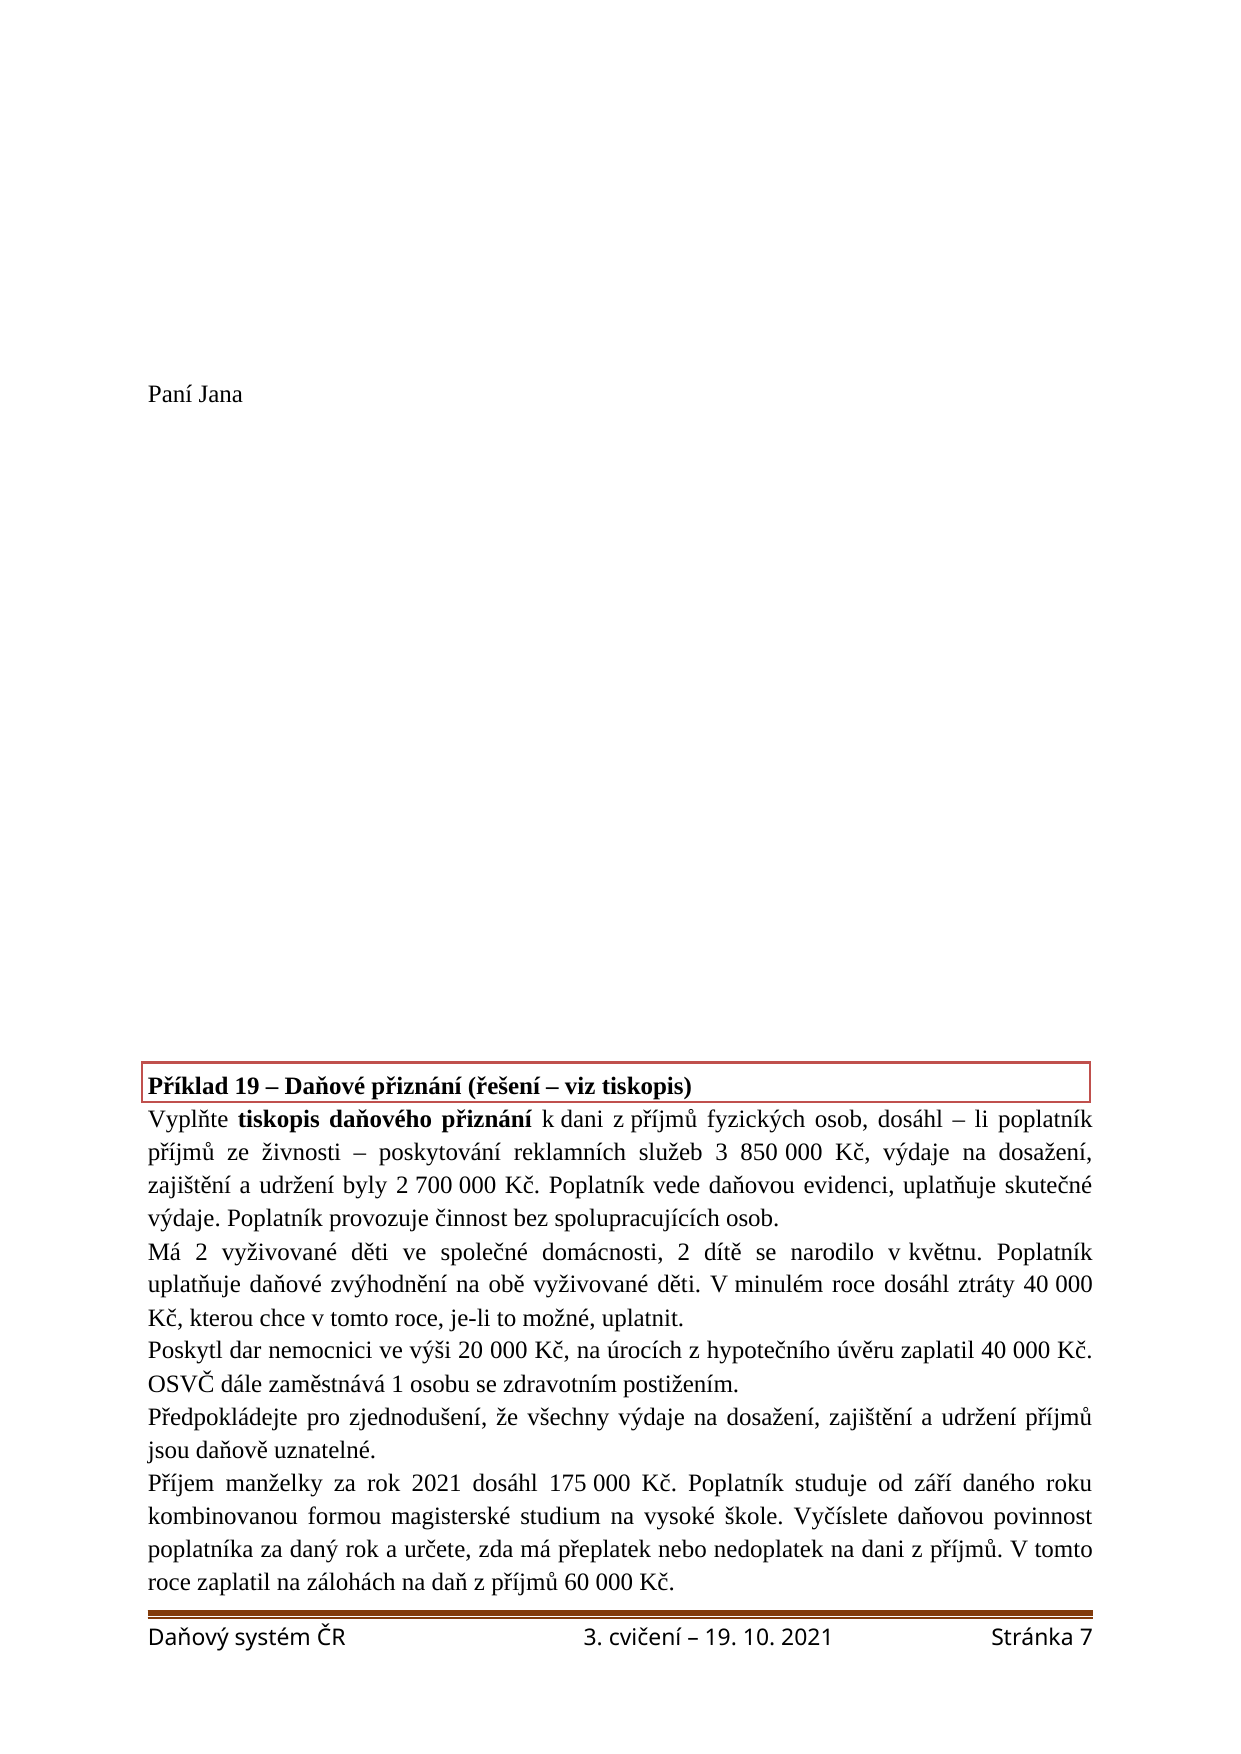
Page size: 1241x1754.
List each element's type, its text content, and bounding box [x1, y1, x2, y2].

text Příjem manželky za rok 2021 dosáhl 175 000 Kč. Poplatník studuje od září daného roku kombinovanou formou magisterské studium na vysoké škole. Vyčíslete daňovou povinnost poplatníka za daný rok a určete, zda má přeplatek nebo nedoplatek na dani z příjmů. V tomto roce zaplatil na zálohách na daň z příjmů 60 000 Kč. [148, 1468, 1093, 1596]
text Příklad 19 – Daňové přiznání (řešení – viz tiskopis) [148, 1071, 1089, 1100]
text Má 2 vyživované děti ve společné domácnosti, 2 dítě se narodilo v květnu. Poplatník uplatňuje daňové zvýhodnění na obě vyživované děti. V minulém roce dosáhl ztráty 40 000 Kč, kterou chce v tomto roce, je-li to možné, uplatnit. [148, 1237, 1093, 1331]
text Vyplňte tiskopis daňového přiznání k dani z příjmů fyzických osob, dosáhl – li poplatník příjmů ze živnosti – poskytování reklamních služeb 3 850 000 Kč, výdaje na dosažení, zajištění a udržení byly 2 700 000 Kč. Poplatník vede daňovou evidenci, uplatňuje skutečné výdaje. Poplatník provozuje činnost bez spolupracujících osob. [148, 1104, 1093, 1232]
text Předpokládejte pro zjednodušení, že všechny výdaje na dosažení, zajištění a udržení příjmů jsou daňově uznatelné. [148, 1402, 1093, 1463]
text Poskytl dar nemocnici ve výši 20 000 Kč, na úrocích z hypotečního úvěru zaplatil 40 000 Kč. OSVČ dále zaměstnává 1 osobu se zdravotním postižením. [148, 1336, 1093, 1397]
text Paní Jana [148, 379, 1093, 407]
